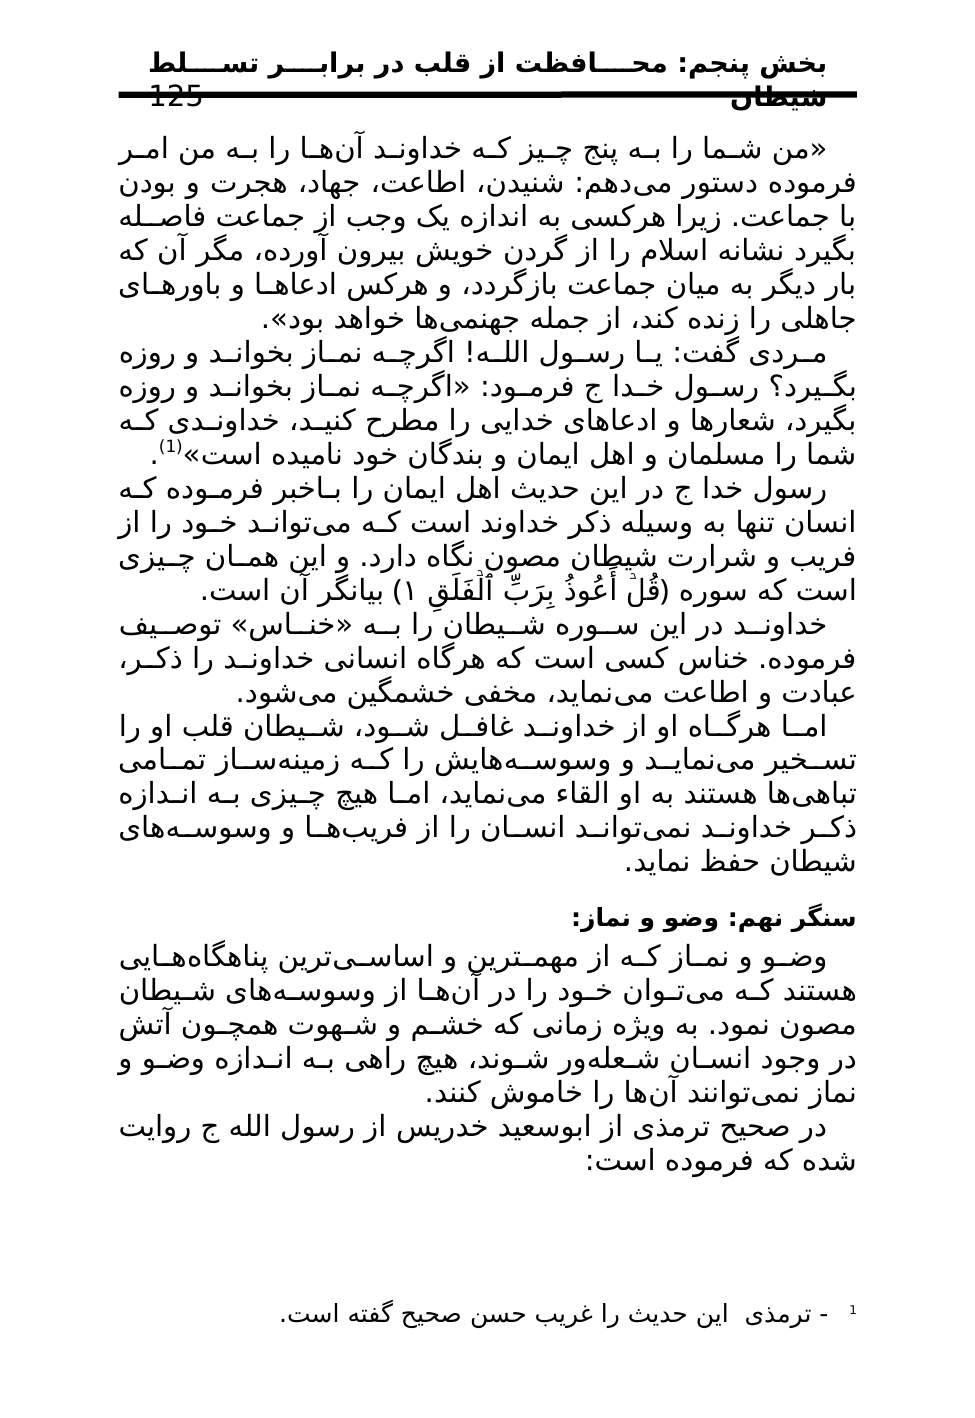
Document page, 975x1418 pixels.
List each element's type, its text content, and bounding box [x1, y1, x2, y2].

text سنگر نهم: وضو و نماز: [118, 904, 857, 933]
text خداوند در این سوره شیطان را به «خناس» توصیف فرموده. خناس کسی است که هرگاه انسانی خداوند را ذکر، عبادت و اطاعت می‌نماید، مخفی خشمگین می‌شود. [118, 607, 857, 709]
text وضو و نماز که از مهمترین و اساسی‌ترین پناهگاه‌هایی هستند که می‌توان خود را در آن‌ها از وسوسه‌های شیطان مصون نمود. به ویژه زمانی که خشم و شهوت همچون آتش در وجود انسان شعله‌ور شوند، هیچ راهی به اندازه وضو و نماز نمی‌توانند آن‌ها را خاموش کنند. [118, 939, 857, 1109]
text در صحیح ترمذی از ابوسعید خدریس از رسول الله ج روایت شده که فرموده است: [118, 1109, 857, 1177]
text «من شما را به پنج چیز که خداوند آن‌ها را به من امر فرموده دستور می‌دهم: شنیدن، اطاعت، جهاد، هجرت و بودن با جماعت. زیرا هرکسی به اندازه یک وجب از جماعت فاصله بگیرد نشانه اسلام را از گردن خویش بیرون آورده، مگر آن که بار دیگر به میان جماعت بازگردد، و هرکس ادعاها و باورهای جاهلی را زنده کند، از جمله جهنمی‌ها خواهد بود». [118, 132, 857, 335]
text مردی گفت: یا رسول الله! اگرچه نماز بخواند و روزه بگیرد؟ رسول خدا ج فرمود: «اگرچه نماز بخواند و روزه بگیرد، شعارها و ادعاهای خدایی را مطرح کنید، خداوندی که شما را مسلمان و اهل ایمان و بندگان خود نامیده است»(). [118, 335, 857, 471]
text رسول خدا ج در این حدیث اهل ایمان را باخبر فرموده که انسان تنها به وسیله ذکر خداوند است که می‌تواند خود را از فریب و شرارت شیطان مصون نگاه دارد. و این همان چیزی است که سوره ﴿قُلۡ أَعُوذُ بِرَبِّ ٱلۡفَلَقِ ١﴾ بیانگر آن است. [118, 471, 857, 607]
text اما هرگاه او از خداوند غافل شود، شیطان قلب او را تسخیر می‌نماید و وسوسه‌هایش را که زمینه‌ساز تمامی تباهی‌ها هستند به او القاء می‌نماید، اما هیچ چیزی به اندازه ذکر خداوند نمی‌تواند انسان را از فریب‌ها و وسوسه‌های شیطان حفظ نماید. [118, 709, 857, 879]
